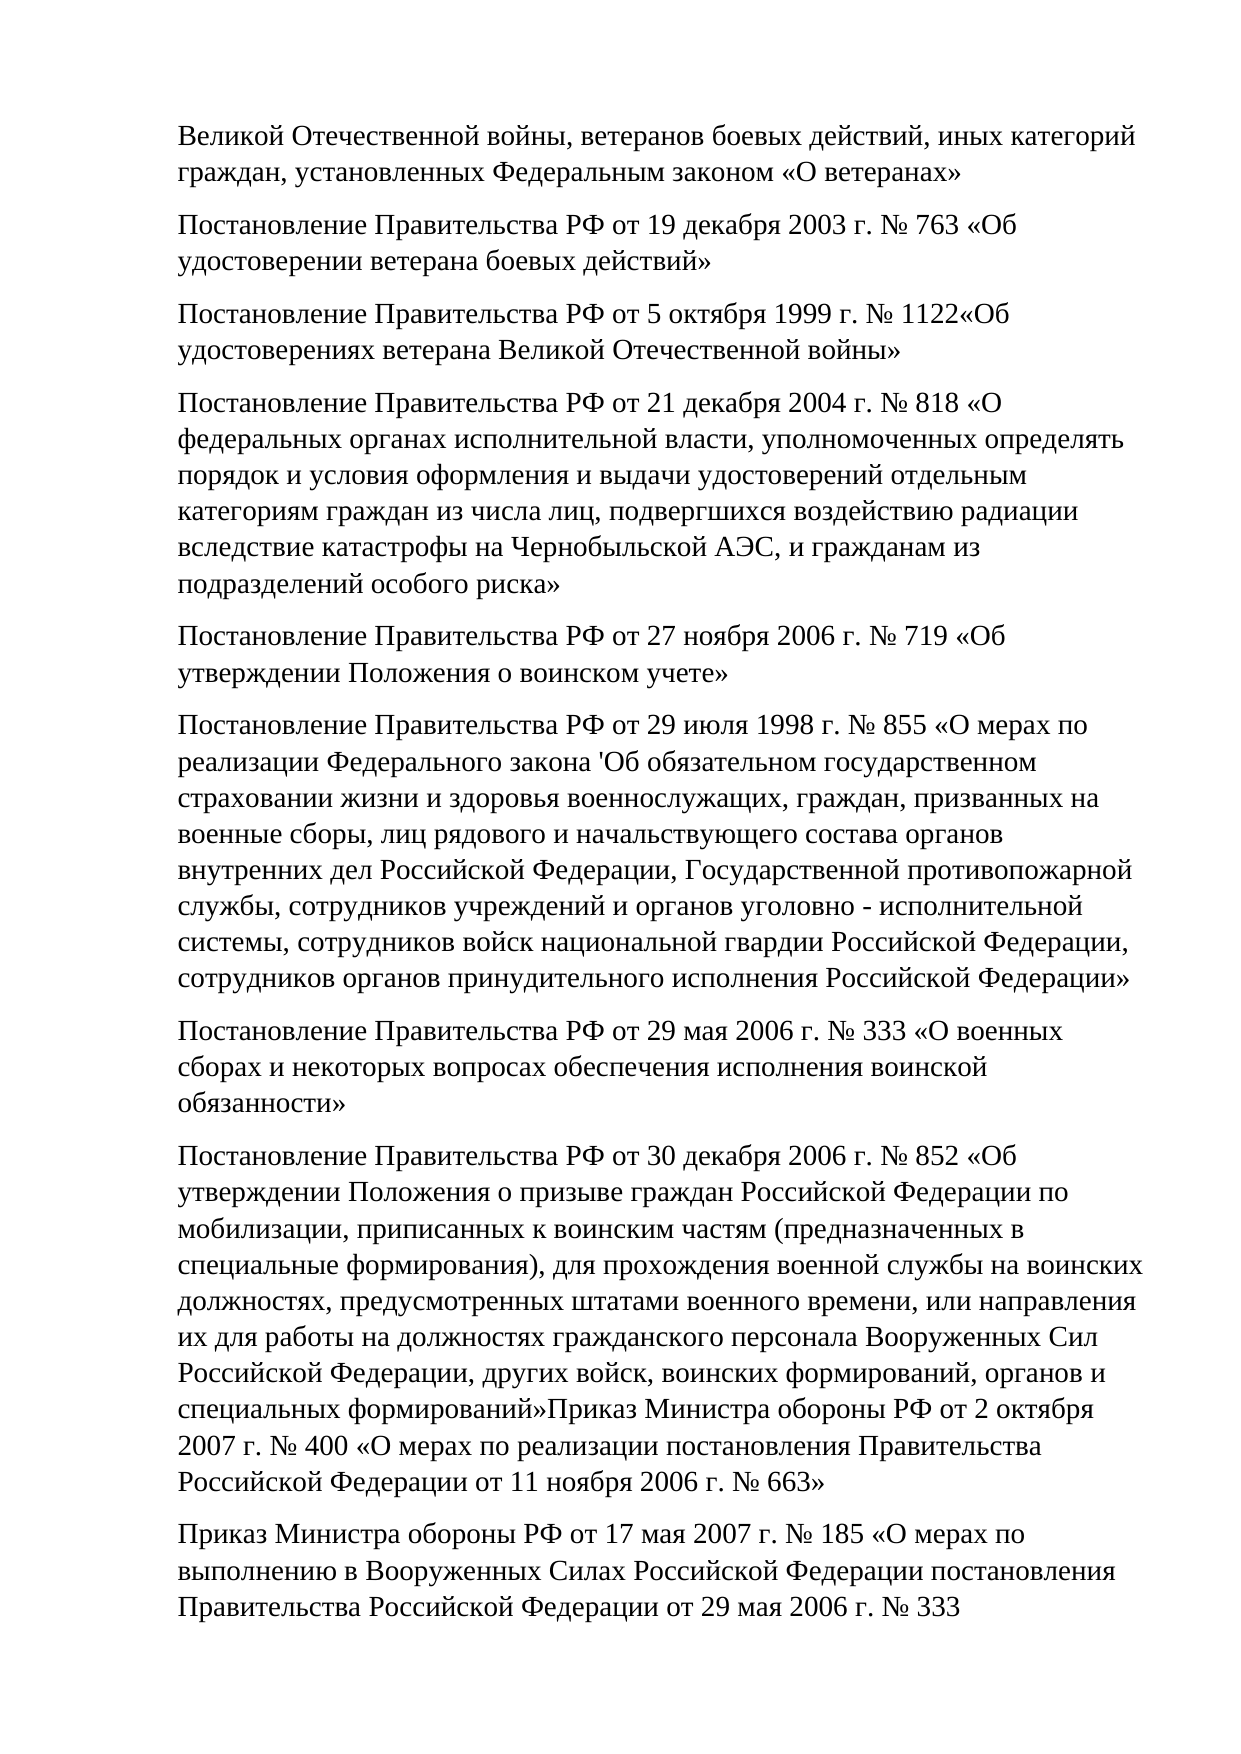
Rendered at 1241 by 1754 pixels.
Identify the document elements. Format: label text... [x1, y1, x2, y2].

text Постановление Правительства РФ от 21 декабря 2004 г. № 818 «О федеральных органах исполнительной власти, уполномоченных определять порядок и условия оформления и выдачи удостоверений отдельным категориям граждан из числа лиц, подвергшихся воздействию радиации вследствие катастрофы на Чернобыльской АЭС, и гражданам из подразделений особого риска» [177, 385, 1152, 599]
text Постановление Правительства РФ от 30 декабря 2006 г. № 852 «Об утверждении Положения о призыве граждан Российской Федерации по мобилизации, приписанных к воинским частям (предназначенных в специальные формирования), для прохождения военной службы на воинских должностях, предусмотренных штатами военного времени, или направления их для работы на должностях гражданского персонала Вооруженных Сил Российской Федерации, других войск, воинских формирований, органов и специальных формирований»Приказ Министра обороны РФ от 2 октября 2007 г. № 400 «О мерах по реализации постановления Правительства Российской Федерации от 11 ноября 2006 г. № 663» [177, 1138, 1152, 1497]
text Постановление Правительства РФ от 5 октября 1999 г. № 1122«Об удостоверениях ветерана Великой Отечественной войны» [177, 296, 1152, 366]
text Постановление Правительства РФ от 27 ноября 2006 г. № 719 «Об утверждении Положения о воинском учете» [177, 618, 1152, 688]
text Постановление Правительства РФ от 29 июля 1998 г. № 855 «О мерах по реализации Федерального закона 'Об обязательном государственном страховании жизни и здоровья военнослужащих, граждан, призванных на военные сборы, лиц рядового и начальствующего состава органов внутренних дел Российской Федерации, Государственной противопожарной службы, сотрудников учреждений и органов уголовно - исполнительной системы, сотрудников войск национальной гвардии Российской Федерации, сотрудников органов принудительного исполнения Российской Федерации» [177, 707, 1152, 994]
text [177, 118, 1152, 188]
text Приказ Министра обороны РФ от 17 мая 2007 г. № 185 «О мерах по выполнению в Вооруженных Силах Российской Федерации постановления Правительства Российской Федерации от 29 мая 2006 г. № 333 [177, 1517, 1152, 1622]
text Постановление Правительства РФ от 19 декабря 2003 г. № 763 «Об удостоверении ветерана боевых действий» [177, 207, 1152, 277]
text Постановление Правительства РФ от 29 мая 2006 г. № 333 «О военных сборах и некоторых вопросах обеспечения исполнения воинской обязанности» [177, 1013, 1152, 1119]
